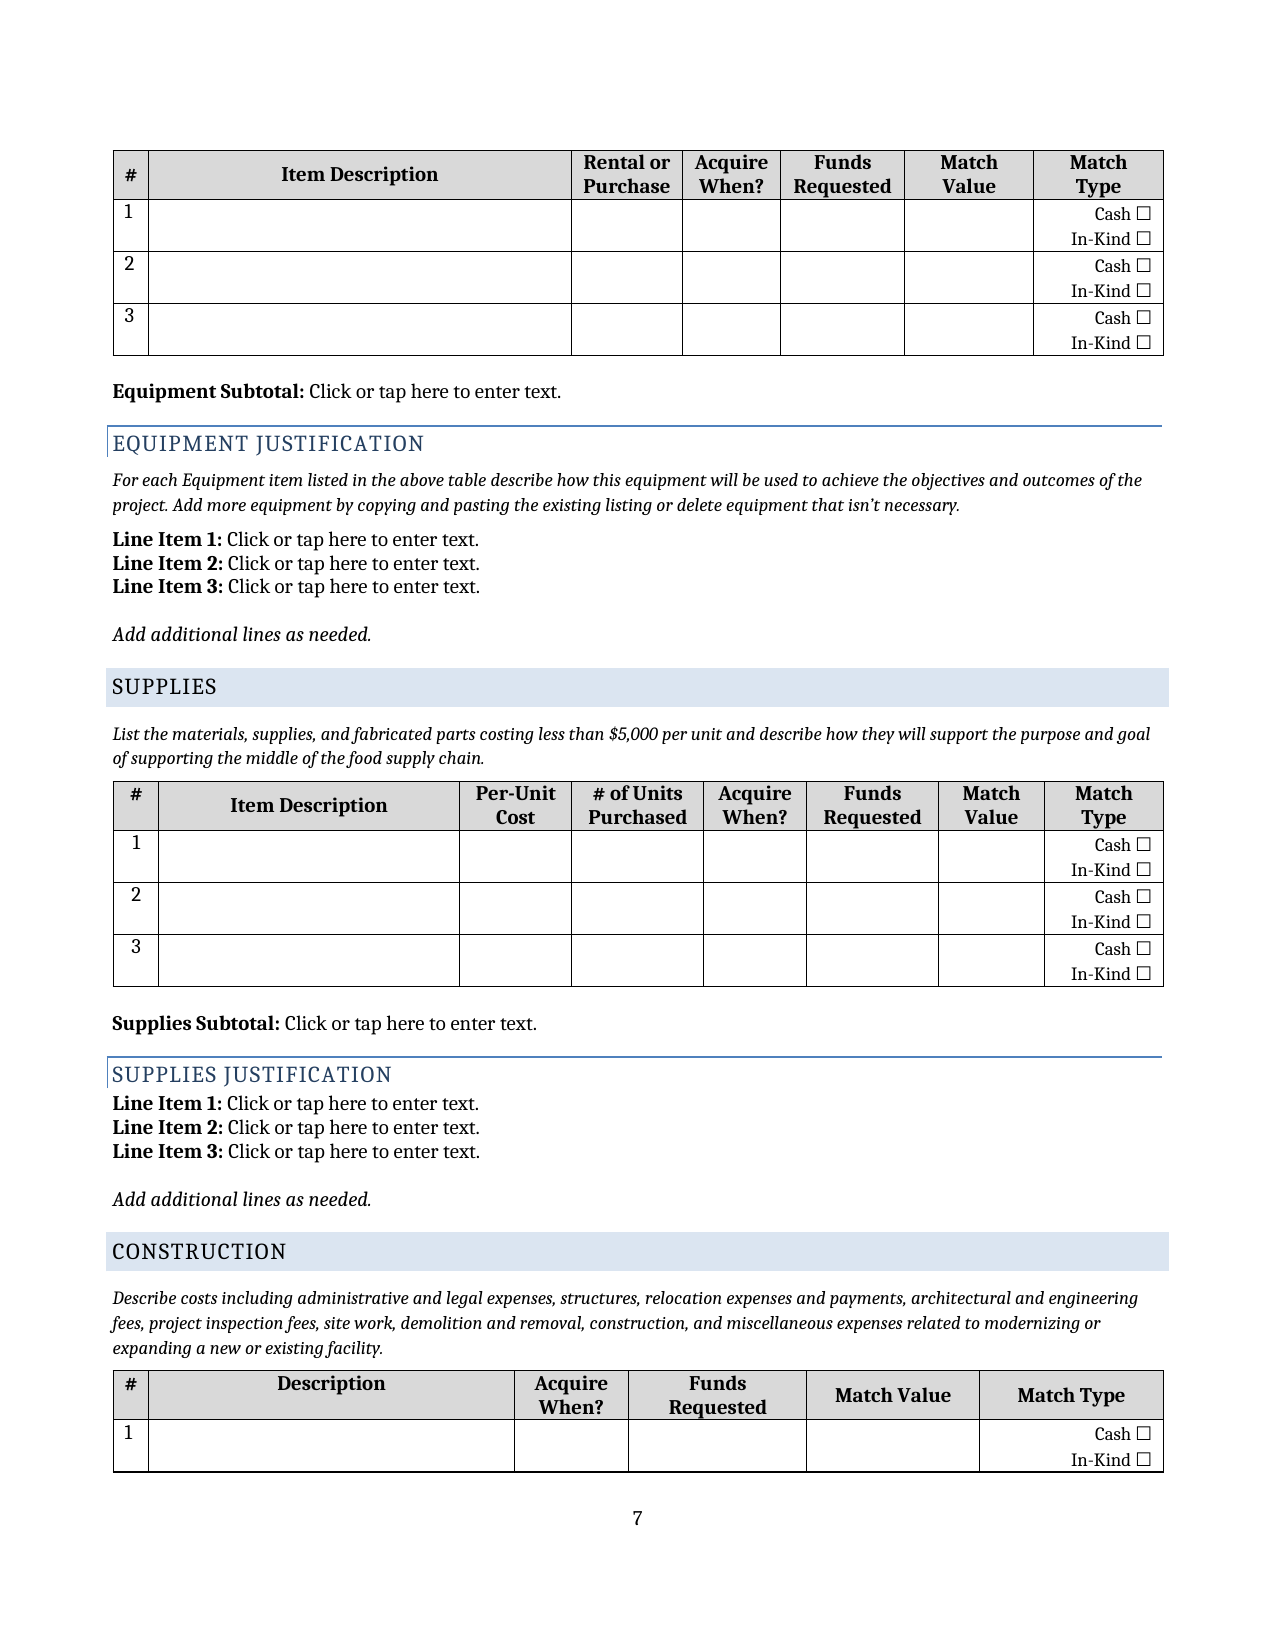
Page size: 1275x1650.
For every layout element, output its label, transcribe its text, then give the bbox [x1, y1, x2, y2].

text Line Item 1: [112, 527, 1162, 551]
table_header Item Description [149, 151, 571, 199]
table_cell [807, 831, 938, 882]
table_cell [149, 1420, 514, 1471]
table_header Match Type [1045, 782, 1163, 830]
table_cell [515, 1420, 628, 1471]
table_cell [939, 831, 1044, 882]
text Line Item 2: [112, 551, 1162, 575]
table_header Per-Unit Cost [460, 782, 571, 830]
table_cell Cash In-Kind [1034, 252, 1163, 303]
table_header Funds Requested [629, 1371, 806, 1419]
table_cell Cash In-Kind [1045, 935, 1163, 986]
table_header Item Description [159, 782, 459, 830]
table_cell 1 [114, 1420, 148, 1471]
table_cell [149, 304, 571, 355]
table_cell [905, 200, 1033, 251]
table_cell [939, 935, 1044, 986]
table_cell [460, 935, 571, 986]
table_cell [572, 200, 682, 251]
table_cell [149, 200, 571, 251]
text Add additional lines as needed. [112, 623, 1162, 647]
text For each Equipment item listed in the above table describe how this equipment will be used to achieve the objectives and outcomes of the project. Add more equipment by copying and pasting the existing listing or delete equipment that isn’t necessary. [112, 469, 1162, 516]
table_header # [114, 151, 148, 199]
text Describe costs including administrative and legal expenses, structures, relocation expenses and payments, architectural and engineering fees, project inspection fees, site work, demolition and removal, construction, and miscellaneous expenses related to modernizing or expanding a new or existing facility. [112, 1288, 1162, 1359]
table_header # of Units Purchased [572, 782, 703, 830]
table_header Match Value [807, 1371, 979, 1419]
table_cell [572, 935, 703, 986]
table_cell 2 [114, 883, 158, 934]
table_cell 3 [114, 935, 158, 986]
text Line Item 1: [112, 1092, 1162, 1116]
table_cell 1 [114, 200, 148, 251]
table_cell [807, 935, 938, 986]
table_cell [939, 883, 1044, 934]
table_cell [807, 1420, 979, 1471]
text Equipment Subtotal: [112, 380, 1162, 404]
text List the materials, supplies, and fabricated parts costing less than $5,000 per unit and describe how they will support the purpose and goal of supporting the middle of the food supply chain. [112, 723, 1162, 769]
table_cell [149, 252, 571, 303]
table_header Match Value [905, 151, 1033, 199]
subtitle Supplies Justification [108, 1058, 1162, 1088]
table_cell [807, 883, 938, 934]
text Add additional lines as needed. [112, 1188, 1162, 1212]
table_cell [704, 831, 806, 882]
table_header # [114, 782, 158, 830]
table_cell [704, 935, 806, 986]
table_cell [629, 1420, 806, 1471]
table_cell Cash In-Kind [1045, 883, 1163, 934]
table_cell [460, 831, 571, 882]
table_cell [460, 883, 571, 934]
table_header # [114, 1371, 148, 1419]
table_cell [159, 935, 459, 986]
table_cell [905, 252, 1033, 303]
table_cell [159, 883, 459, 934]
table_cell Cash In-Kind [980, 1420, 1163, 1471]
table_cell [781, 200, 904, 251]
table_header Match Value [939, 782, 1044, 830]
table_header Acquire When? [515, 1371, 628, 1419]
table_cell [683, 200, 780, 251]
table_cell [572, 883, 703, 934]
subtitle Equipment Justification [108, 427, 1162, 457]
text Line Item 3: [112, 1140, 1162, 1164]
table_header Acquire When? [683, 151, 780, 199]
subtitle Construction [113, 1239, 1162, 1265]
table_cell [683, 252, 780, 303]
table_header Funds Requested [807, 782, 938, 830]
table_cell [572, 304, 682, 355]
table_cell [572, 831, 703, 882]
table_header Description [149, 1371, 514, 1419]
table_cell 2 [114, 252, 148, 303]
table_header Rental or Purchase [572, 151, 682, 199]
table_cell [704, 883, 806, 934]
table_header Acquire When? [704, 782, 806, 830]
subtitle Supplies [113, 674, 1162, 700]
table_header Match Type [980, 1371, 1163, 1419]
table_cell Cash In-Kind [1045, 831, 1163, 882]
table_cell Cash In-Kind [1034, 304, 1163, 355]
table_cell 3 [114, 304, 148, 355]
text Line Item 2: [112, 1116, 1162, 1140]
table_cell [159, 831, 459, 882]
table_cell Cash In-Kind [1034, 200, 1163, 251]
text Supplies Subtotal: [112, 1011, 1162, 1035]
table_cell [781, 252, 904, 303]
table_header Funds Requested [781, 151, 904, 199]
text Line Item 3: [112, 575, 1162, 599]
table_cell [683, 304, 780, 355]
table_cell [572, 252, 682, 303]
table_header Match Type [1034, 151, 1163, 199]
table_cell [905, 304, 1033, 355]
table_cell 1 [114, 831, 158, 882]
table_cell [781, 304, 904, 355]
